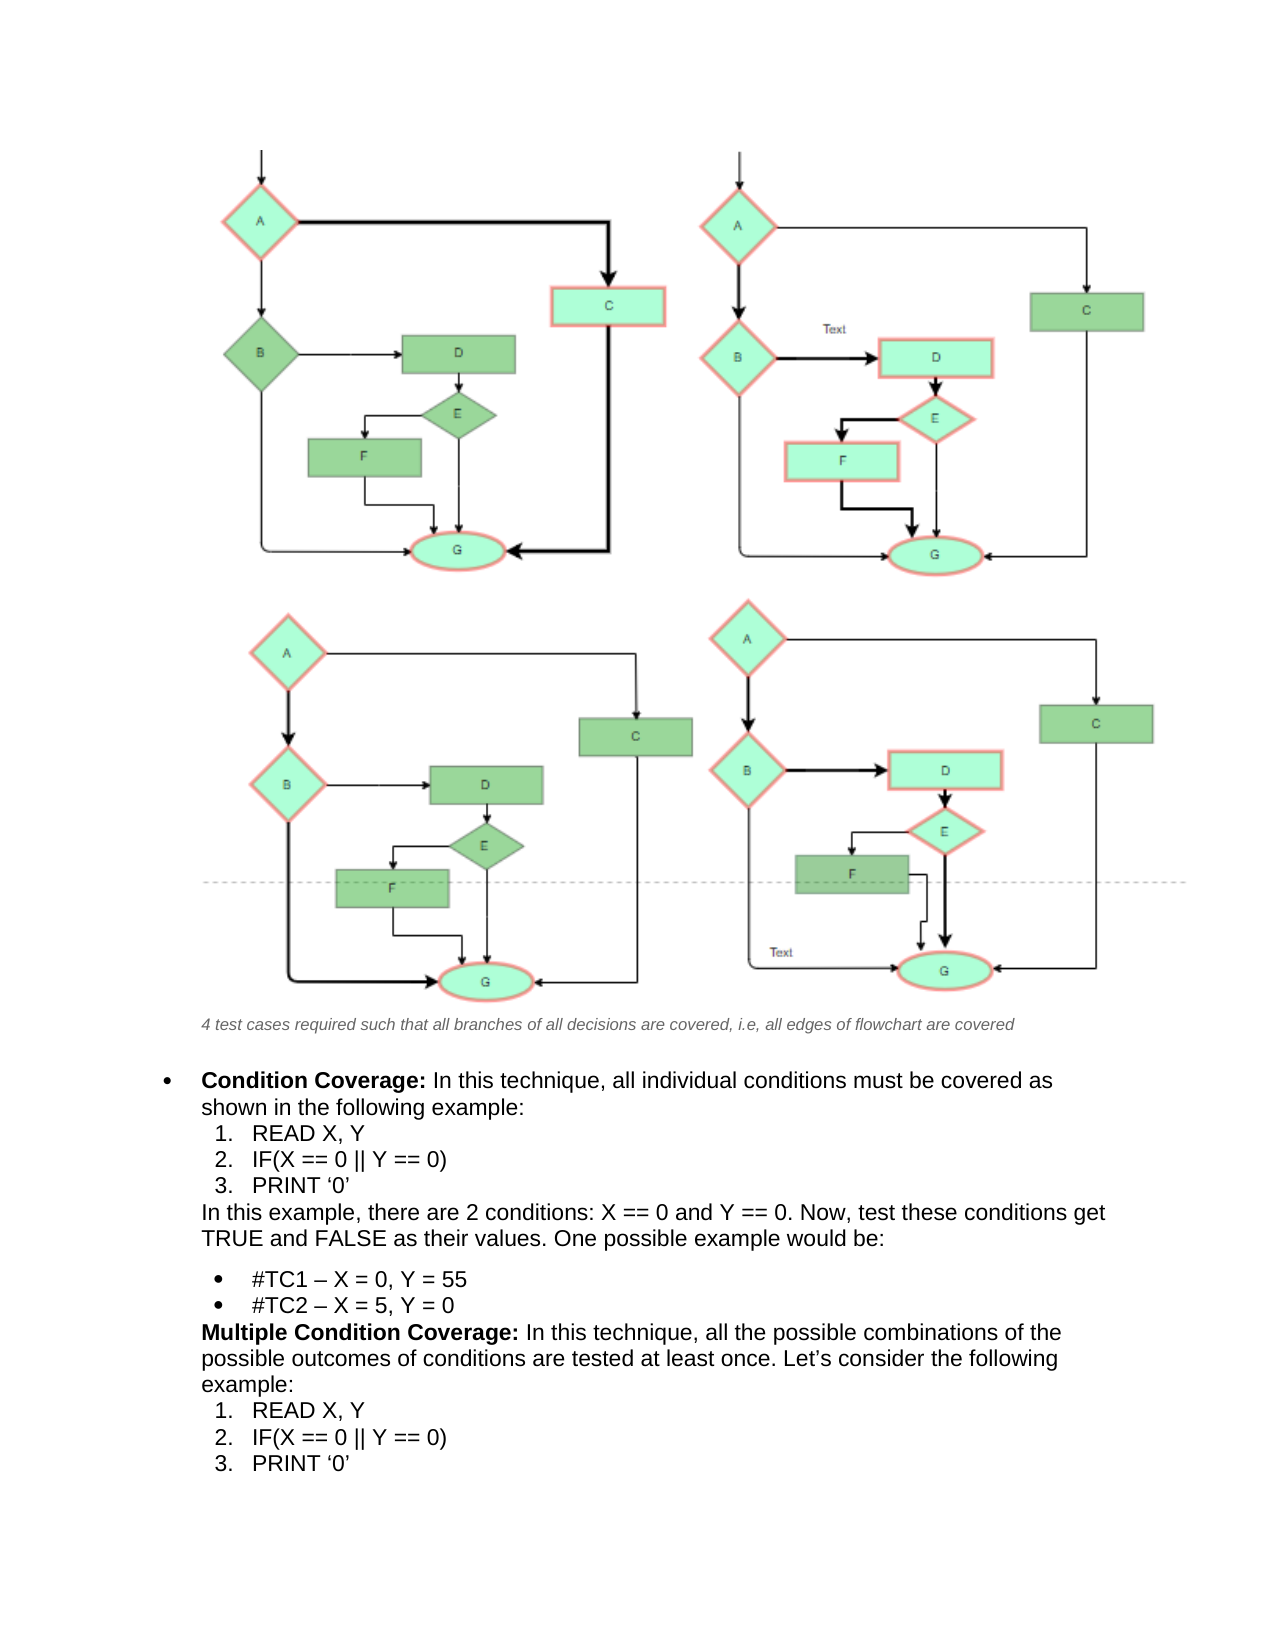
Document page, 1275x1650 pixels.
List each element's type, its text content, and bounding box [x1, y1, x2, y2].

list Multiple Condition Coverage: In this technique, all the possible combinations of the possible outcomes of conditions are tested at least once. Let’s consider the following example: [163, 1318, 1125, 1397]
list Condition Coverage: In this technique, all individual conditions must be covered as shown in the following example: [163, 1067, 1125, 1120]
list #TC2 – X = 5, Y = 0 [214, 1292, 1125, 1318]
text 4 test cases required such that all branches of all decisions are covered, i.e, all edges of flowchart are covered [201, 1015, 1125, 1034]
list PRINT ‘0’ [214, 1450, 1125, 1477]
list READ X, Y [214, 1120, 1125, 1146]
list IF(X == 0 || Y == 0) [214, 1146, 1125, 1172]
list PRINT ‘0’ [214, 1172, 1125, 1199]
text In this example, there are 2 conditions: X == 0 and Y == 0. Now, test these conditions get TRUE and FALSE as their values. One possible example would be: [201, 1199, 1125, 1252]
picture [201, 150, 1188, 1015]
list IF(X == 0 || Y == 0) [214, 1424, 1125, 1450]
list #TC1 – X = 0, Y = 55 [214, 1266, 1125, 1292]
list READ X, Y [214, 1397, 1125, 1424]
